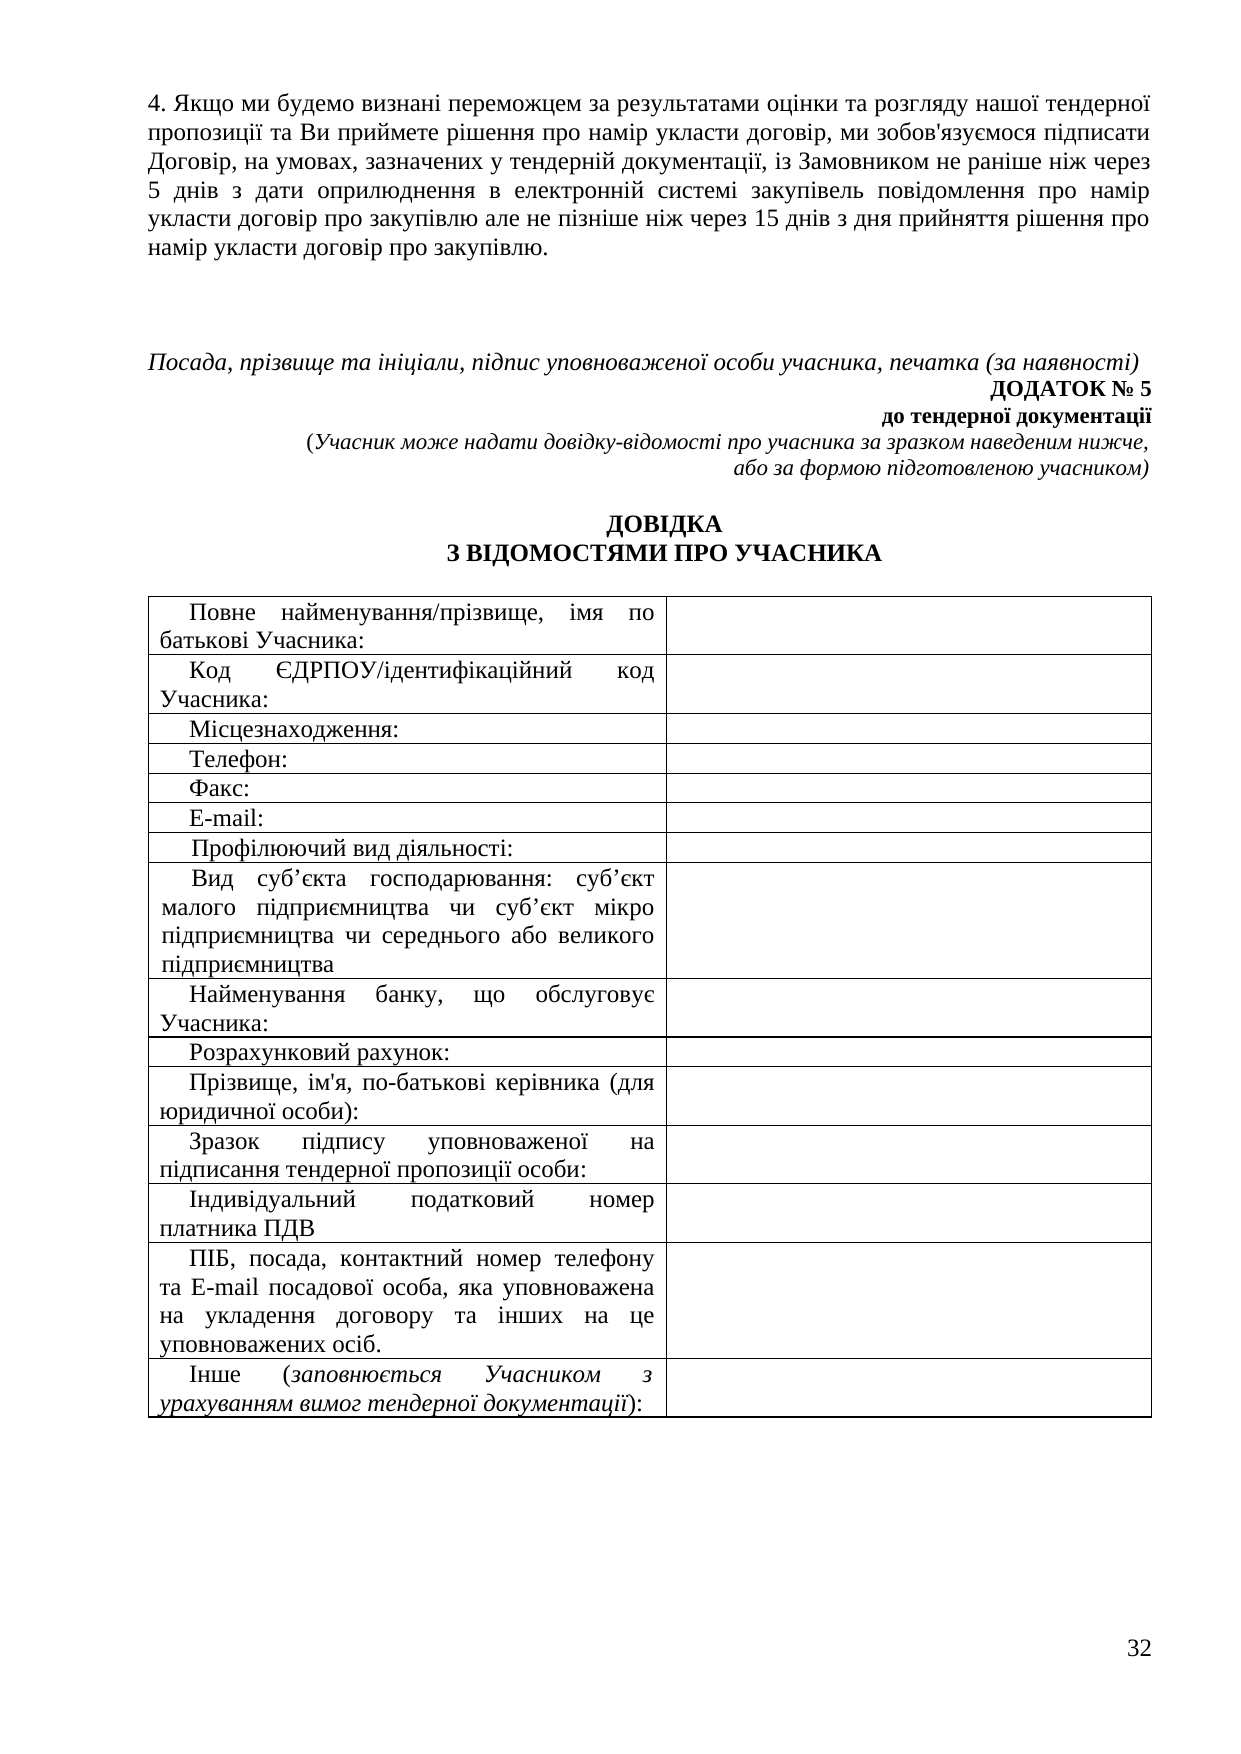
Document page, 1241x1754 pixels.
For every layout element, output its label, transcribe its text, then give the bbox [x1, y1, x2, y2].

text ДОВІДКА [148, 509, 1152, 538]
table_cell Інше (заповнюється Учасником з урахуванням вимог тендерної документації): [149, 1359, 666, 1416]
table_cell [667, 833, 1151, 862]
table_cell [667, 655, 1151, 713]
table_cell [667, 1067, 1151, 1125]
table_cell Зразок підпису уповноваженої на підписання тендерної пропозиції особи: [149, 1126, 666, 1183]
table_cell Розрахунковий рахунок: [149, 1038, 666, 1066]
table_cell Місцезнаходження: [149, 714, 666, 743]
table_cell [667, 714, 1151, 743]
table_cell ПІБ, посада, контактний номер телефону та Е-mail посадової особа, яка уповноважена на укладення договору та інших на це уповноважених осіб. [149, 1243, 666, 1358]
table_cell [667, 774, 1151, 802]
table_cell Факс: [149, 774, 666, 802]
table_cell [667, 1126, 1151, 1183]
text Посада, прізвище та ініціали, підпис уповноваженої особи учасника, печатка (за наявності) [148, 347, 1152, 375]
table_cell [667, 744, 1151, 772]
table_cell [667, 1359, 1151, 1416]
table_cell [667, 979, 1151, 1036]
table_cell [667, 1038, 1151, 1066]
text (Учасник може надати довідку-відомості про учасника за зразком наведеним нижче, [148, 428, 1152, 454]
table_cell [667, 863, 1151, 978]
table_cell [667, 1243, 1151, 1358]
table_cell Прізвище, ім'я, по-батькові керівника (для юридичної особи): [149, 1067, 666, 1125]
table_cell E-mail: [149, 803, 666, 832]
table_cell Профілюючий вид діяльності: [149, 833, 666, 862]
table_cell Код ЄДРПОУ/ідентифікаційний код Учасника: [149, 655, 666, 713]
text або за формою підготовленою учасником) [148, 454, 1152, 481]
text ДОДАТОК № 5 [148, 375, 1152, 402]
table_cell Найменування банку, що обслуговує Учасника: [149, 979, 666, 1036]
text 4. Якщо ми будемо визнані переможцем за результатами оцінки та розгляду нашої тендерної пропозиції та Ви приймете рішення про намір укласти договір, ми зобов'язуємося підписати Договір, на умовах, зазначених у тендерній документації, із Замовником не раніше ніж через 5 днів з дати оприлюднення в електронній системі закупівель повідомлення про намір укласти договір про закупівлю але не пізніше ніж через 15 днів з дня прийняття рішення про намір укласти договір про закупівлю. [148, 88, 1152, 261]
text З ВІДОМОСТЯМИ ПРО УЧАСНИКА [148, 538, 1152, 567]
text до тендерної документації [148, 402, 1152, 428]
table_header Повне найменування/прізвище, імя по батькові Учасника: [149, 597, 666, 654]
table_header [667, 597, 1151, 654]
table_cell [667, 1184, 1151, 1242]
table_cell Телефон: [149, 744, 666, 772]
table_cell Вид суб’єкта господарювання: суб’єкт малого підприємництва чи суб’єкт мікро підприємництва чи середнього або великого підприємництва [149, 863, 666, 978]
table_cell Індивідуальний податковий номер платника ПДВ [149, 1184, 666, 1242]
table_cell [667, 803, 1151, 832]
